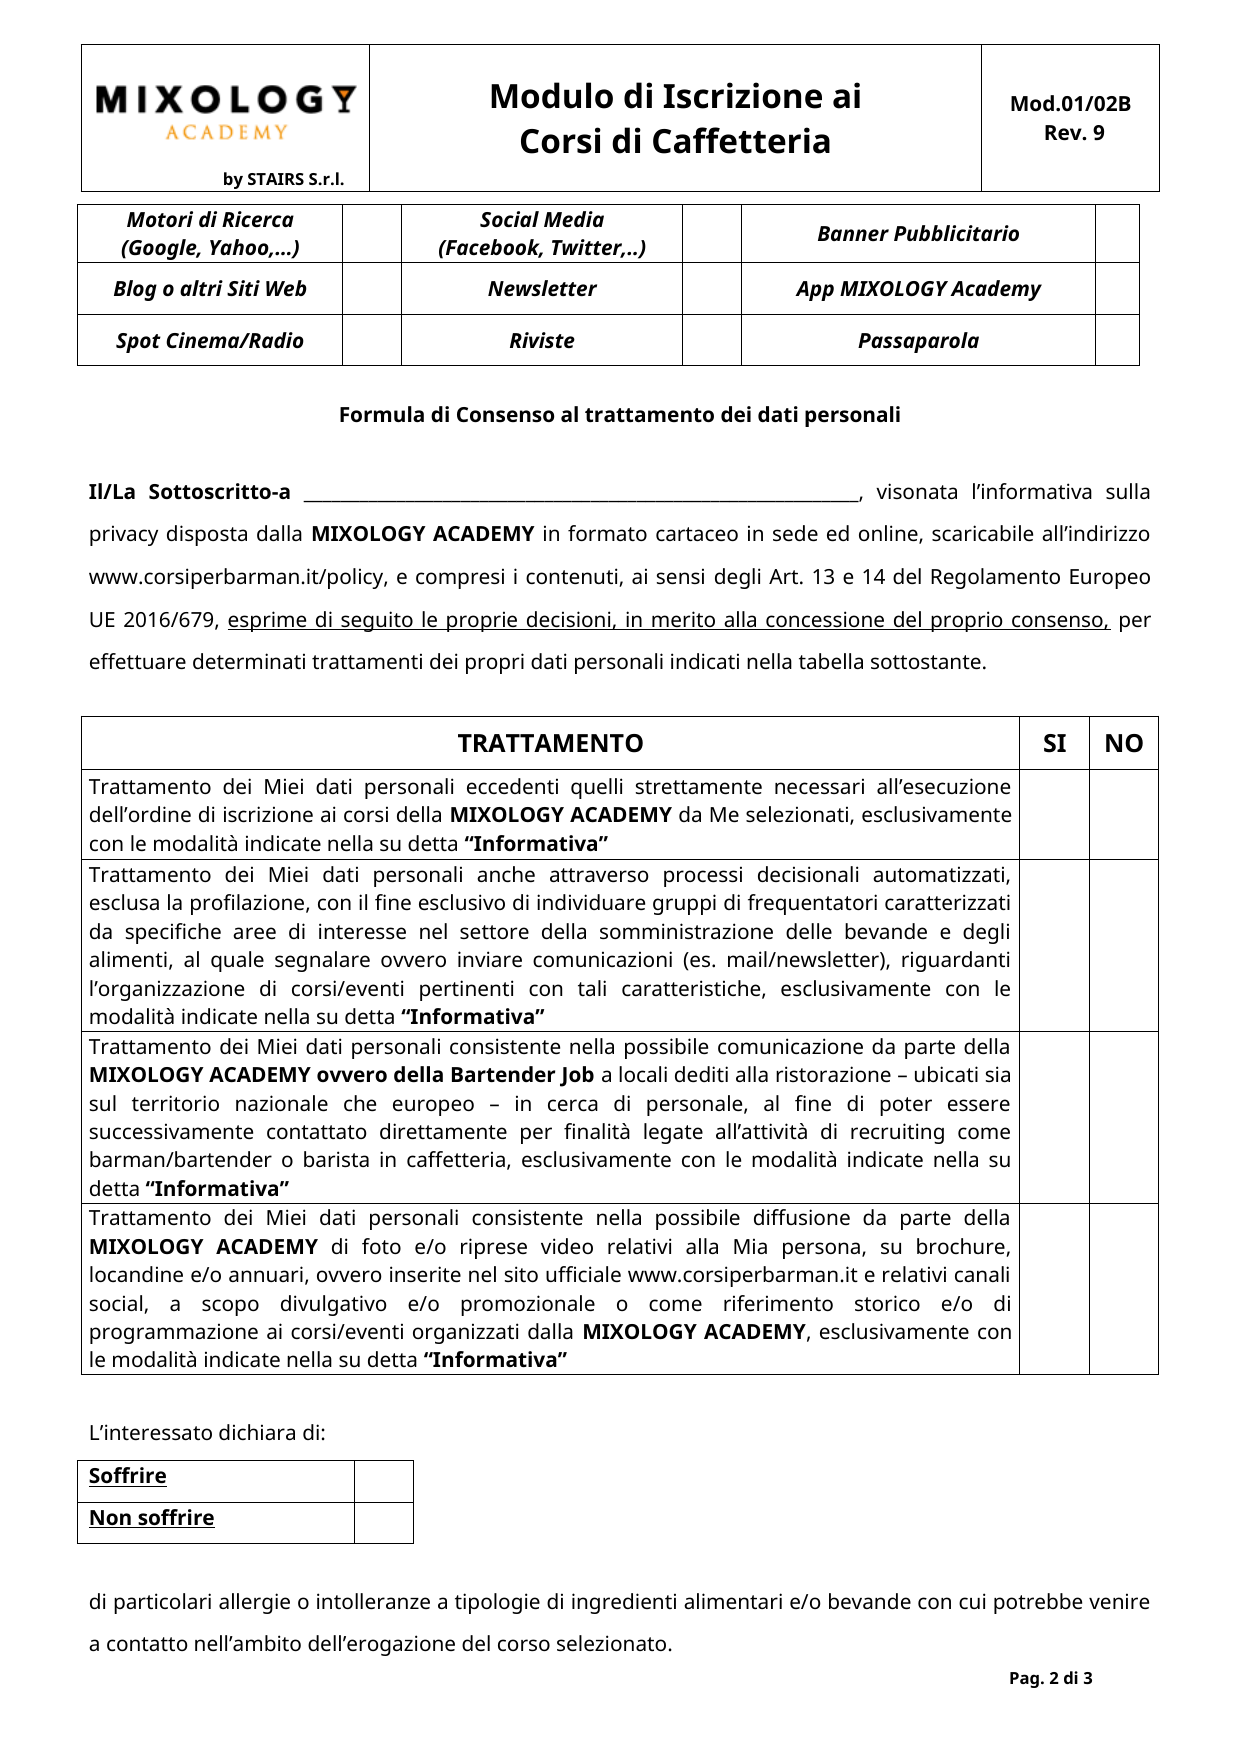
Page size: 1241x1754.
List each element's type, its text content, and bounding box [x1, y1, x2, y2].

table_cell Non soffrire [78, 1503, 354, 1543]
table_cell [683, 263, 741, 314]
table_cell [1096, 315, 1139, 365]
table_cell Newsletter [402, 263, 682, 314]
table_header Soffrire [78, 1461, 354, 1502]
table_header NO [1090, 717, 1158, 769]
table_cell [1020, 770, 1089, 859]
table_cell [1090, 860, 1158, 1031]
table_cell [1090, 1204, 1158, 1374]
table_header [1096, 205, 1139, 262]
table_header [683, 205, 741, 262]
text Il/La Sottoscritto-a ____________________________________________________________, visonata l’informativa sulla privacy disposta dalla MIXOLOGY ACADEMY in formato cartaceo in sede ed online, scaricabile all’indirizzo www.corsiperbarman.it/policy, e compresi i contenuti, ai sensi degli Art. 13 e 14 del Regolamento Europeo UE 2016/679, esprime di seguito le proprie decisioni, in merito alla concessione del proprio consenso, per effettuare determinati trattamenti dei propri dati personali indicati nella tabella sottostante. [89, 477, 1152, 676]
picture [90, 57, 361, 168]
text L’interessato dichiara di: [89, 1418, 1152, 1446]
table_cell Spot Cinema/Radio [78, 315, 342, 365]
table_cell [683, 315, 741, 365]
table_cell [1020, 860, 1089, 1031]
table_header SI [1020, 717, 1089, 769]
table_cell [343, 263, 401, 314]
table_header [355, 1461, 413, 1502]
table_cell [1096, 263, 1139, 314]
table_header Banner Pubblicitario [742, 205, 1095, 262]
table_cell [1090, 770, 1158, 859]
table_header Social Media (Facebook, Twitter,..) [402, 205, 682, 262]
table_header [343, 205, 401, 262]
table_cell Trattamento dei Miei dati personali anche attraverso processi decisionali automatizzati, esclusa la profilazione, con il fine esclusivo di individuare gruppi di frequentatori caratterizzati da specifiche aree di interesse nel settore della somministrazione delle bevande e degli alimenti, al quale segnalare ovvero inviare comunicazioni (es. mail/newsletter), riguardanti l’organizzazione di corsi/eventi pertinenti con tali caratteristiche, esclusivamente con le modalità indicate nella su detta “Informativa” [82, 860, 1019, 1031]
table_cell Trattamento dei Miei dati personali eccedenti quelli strettamente necessari all’esecuzione dell’ordine di iscrizione ai corsi della MIXOLOGY ACADEMY da Me selezionati, esclusivamente con le modalità indicate nella su detta “Informativa” [82, 770, 1019, 859]
table_cell [1020, 1032, 1089, 1202]
table_cell Trattamento dei Miei dati personali consistente nella possibile comunicazione da parte della MIXOLOGY ACADEMY ovvero della Bartender Job a locali dediti alla ristorazione – ubicati sia sul territorio nazionale che europeo – in cerca di personale, al fine di poter essere successivamente contattato direttamente per finalità legate all’attività di recruiting come barman/bartender o barista in caffetteria, esclusivamente con le modalità indicate nella su detta “Informativa” [82, 1032, 1019, 1202]
table_cell Blog o altri Siti Web [78, 263, 342, 314]
table_cell Riviste [402, 315, 682, 365]
text Formula di Consenso al trattamento dei dati personali [89, 400, 1152, 429]
table_cell Passaparola [742, 315, 1095, 365]
table_cell [343, 315, 401, 365]
table_cell [355, 1503, 413, 1543]
table_header Motori di Ricerca (Google, Yahoo,…) [78, 205, 342, 262]
table_cell Trattamento dei Miei dati personali consistente nella possibile diffusione da parte della MIXOLOGY ACADEMY di foto e/o riprese video relativi alla Mia persona, su brochure, locandine e/o annuari, ovvero inserite nel sito ufficiale www.corsiperbarman.it e relativi canali social, a scopo divulgativo e/o promozionale o come riferimento storico e/o di programmazione ai corsi/eventi organizzati dalla MIXOLOGY ACADEMY, esclusivamente con le modalità indicate nella su detta “Informativa” [82, 1204, 1019, 1374]
table_cell [1020, 1204, 1089, 1374]
table_header TRATTAMENTO [82, 717, 1019, 769]
text di particolari allergie o intolleranze a tipologie di ingredienti alimentari e/o bevande con cui potrebbe venire a contatto nell’ambito dell’erogazione del corso selezionato. [89, 1587, 1152, 1658]
table_cell App MIXOLOGY Academy [742, 263, 1095, 314]
table_cell [1090, 1032, 1158, 1202]
